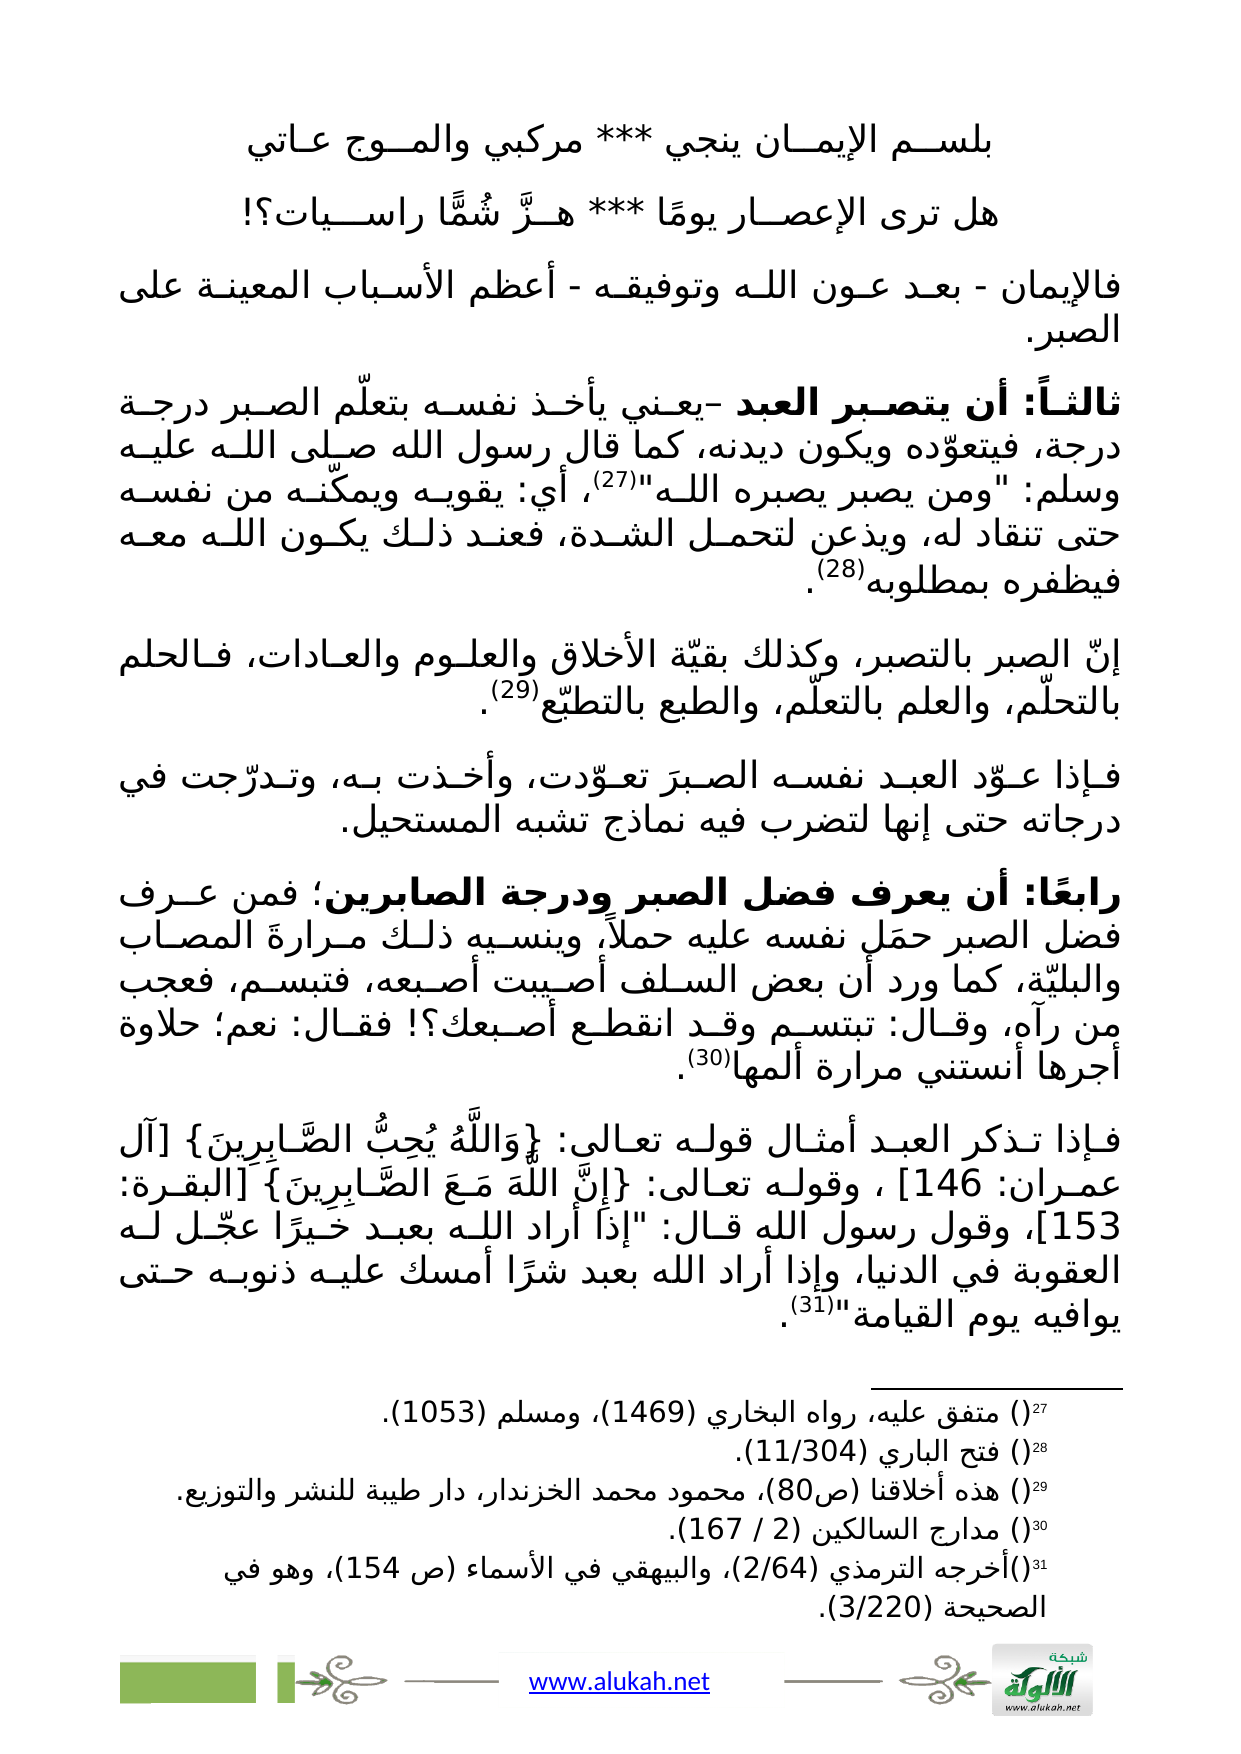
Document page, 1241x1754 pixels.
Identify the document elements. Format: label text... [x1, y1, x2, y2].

text فالإيمان - بعد عون الله وتوفيقه - أعظم الأسباب المعينة على الصبر. [118, 264, 1122, 351]
picture [118, 1641, 1094, 1723]
text إنّ الصبر بالتصبر، وكذلك بقيّة الأخلاق والعلوم والعادات، فالحلم بالتحلّم، والعلم بالتعلّم، والطبع بالتطبّع(). [118, 632, 1122, 725]
text بلســم الإيمــان ينجي *** مركبي والمــوج عـاتي [118, 118, 1122, 162]
text ثالثاً: أن يتصبر العبد –يعني يأخذ نفسه بتعلّم الصبر درجة درجة، فيتعوّده ويكون ديدنه، كما قال رسول الله صلى الله عليه وسلم: "ومن يصبر يصبره الله"()، أي: يقويه ويمكّنه من نفسه حتى تنقاد له، ويذعن لتحمل الشدة، فعند ذلك يكون الله معه فيظفره بمطلوبه(). [118, 380, 1122, 603]
text فإذا تذكر العبد أمثال قوله تعالى: {وَاللَّهُ يُحِبُّ الصَّابِرِينَ} [آل عمران: 146] ، وقوله تعالى: {إِنَّ اللَّهَ مَعَ الصَّابِرِينَ} [البقرة: 153]، وقول رسول الله قال: "إذا أراد الله بعبد خيرًا عجّل له العقوبة في الدنيا، وإذا أراد الله بعبد شرًا أمسك عليه ذنوبه حتى يوافيه يوم القيامة"(). [118, 1118, 1122, 1336]
text رابعًا: أن يعرف فضل الصبر ودرجة الصابرين؛ فمن عرف فضل الصبر حمَل نفسه عليه حملاً، وينسيه ذلك مرارةَ المصاب والبليّة، كما ورد أن بعض السلف أصيبت أصبعه، فتبسم، فعجب من رآه، وقال: تبتسم وقد انقطع أصبعك؟! فقال: نعم؛ حلاوة أجرها أنستني مرارة ألمها(). [118, 870, 1122, 1088]
text فإذا عوّد العبد نفسه الصبرَ تعوّدت، وأخذت به، وتدرّجت في درجاته حتى إنها لتضرب فيه نماذج تشبه المستحيل. [118, 754, 1122, 841]
text هل ترى الإعصــار يومًا *** هــزَّ شُمًّا راســـيات؟! [118, 191, 1122, 234]
